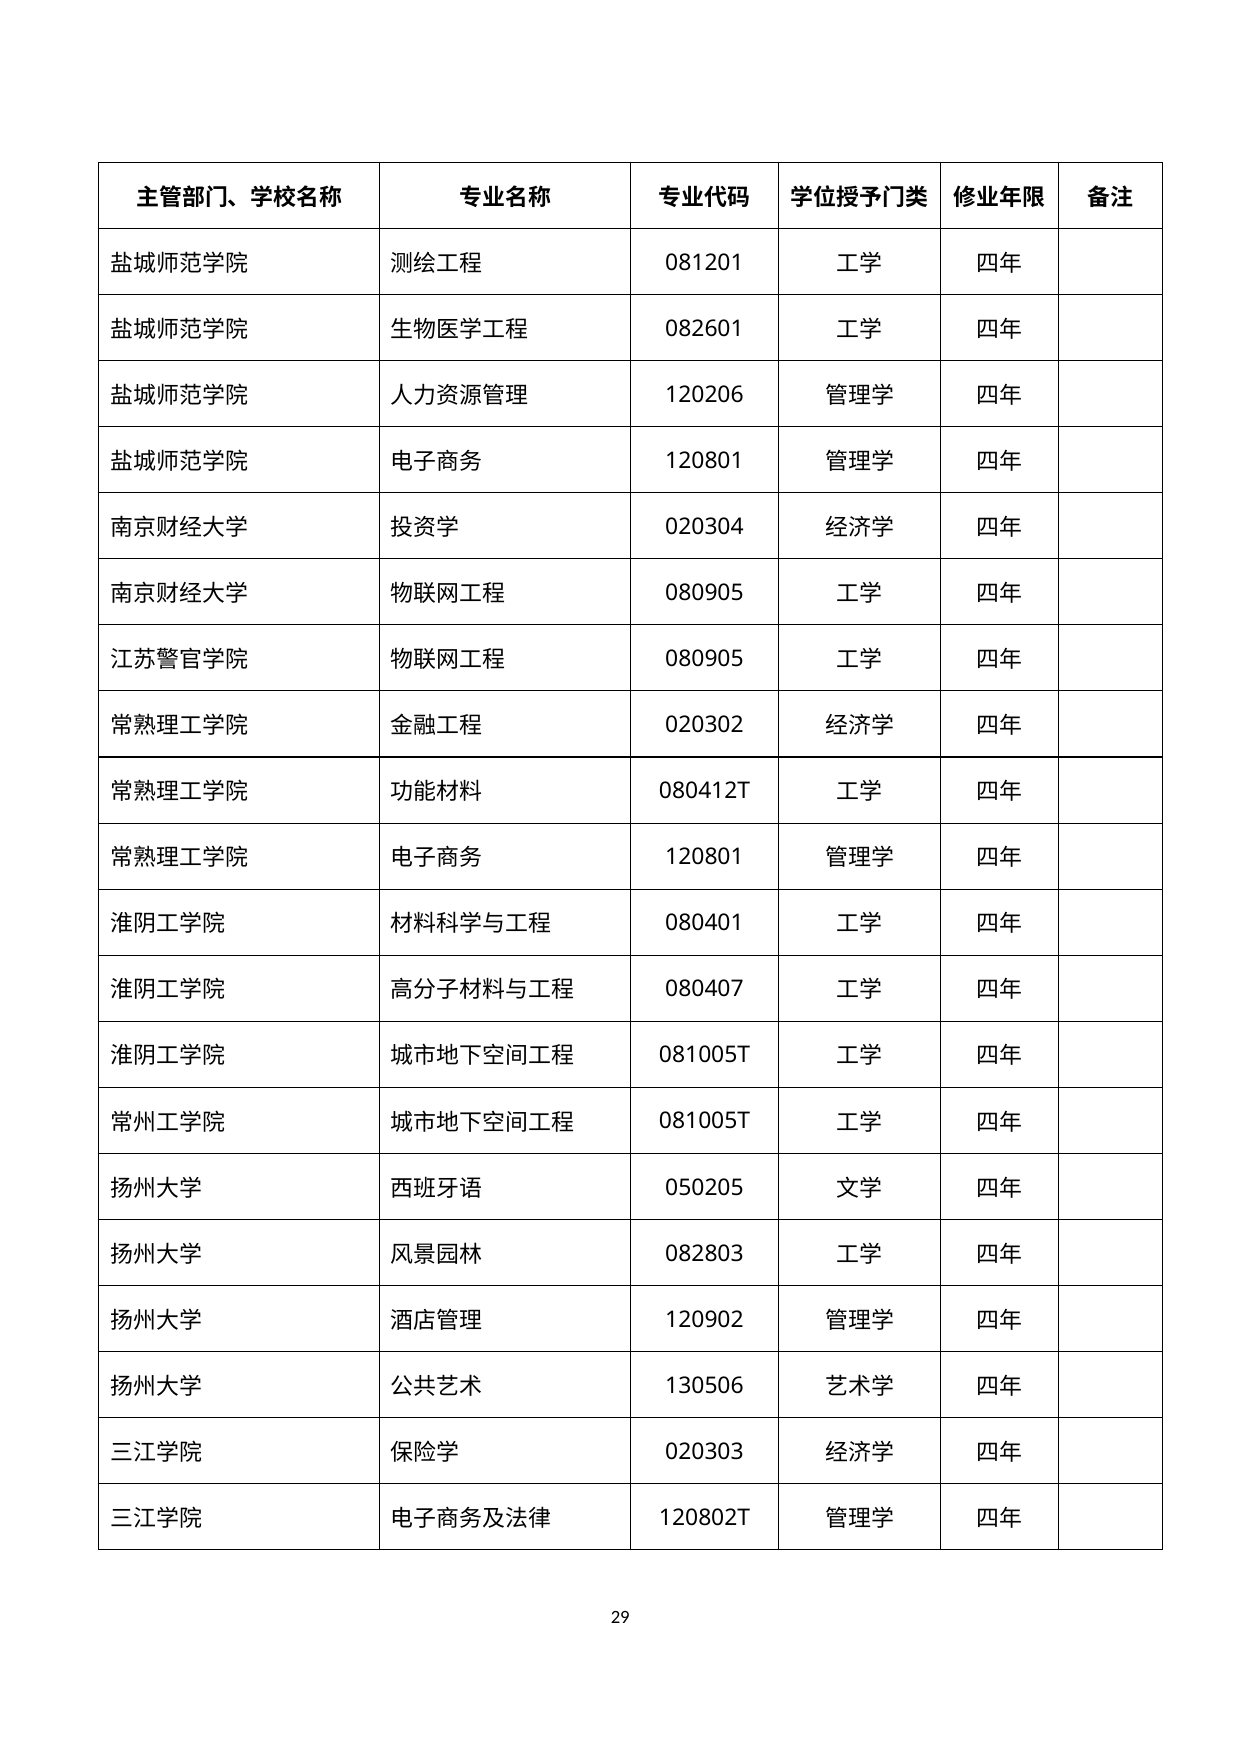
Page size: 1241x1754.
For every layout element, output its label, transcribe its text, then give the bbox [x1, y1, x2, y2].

table_header 主管部门、学校名称 [99, 163, 379, 228]
table_header 学位授予门类 [779, 163, 940, 228]
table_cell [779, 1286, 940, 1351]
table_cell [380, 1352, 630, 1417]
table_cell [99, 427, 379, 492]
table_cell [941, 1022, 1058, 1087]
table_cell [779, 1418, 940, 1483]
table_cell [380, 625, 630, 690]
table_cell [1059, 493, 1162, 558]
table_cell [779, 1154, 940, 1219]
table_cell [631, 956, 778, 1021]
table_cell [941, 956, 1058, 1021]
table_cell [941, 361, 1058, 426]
table_header 备注 [1059, 163, 1162, 228]
table_header 专业代码 [631, 163, 778, 228]
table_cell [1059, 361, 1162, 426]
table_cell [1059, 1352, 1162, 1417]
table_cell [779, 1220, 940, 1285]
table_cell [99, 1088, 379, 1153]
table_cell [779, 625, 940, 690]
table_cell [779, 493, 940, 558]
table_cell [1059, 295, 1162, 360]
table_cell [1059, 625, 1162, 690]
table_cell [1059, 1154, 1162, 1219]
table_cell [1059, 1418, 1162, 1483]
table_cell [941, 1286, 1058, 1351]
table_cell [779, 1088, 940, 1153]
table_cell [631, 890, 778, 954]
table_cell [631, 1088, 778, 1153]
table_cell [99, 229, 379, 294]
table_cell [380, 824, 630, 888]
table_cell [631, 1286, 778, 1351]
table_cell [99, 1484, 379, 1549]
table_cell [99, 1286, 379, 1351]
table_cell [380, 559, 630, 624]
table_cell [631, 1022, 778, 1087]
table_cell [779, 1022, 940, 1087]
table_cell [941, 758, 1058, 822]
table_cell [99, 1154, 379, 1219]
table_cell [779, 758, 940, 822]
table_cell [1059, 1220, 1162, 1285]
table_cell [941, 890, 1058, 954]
table_header 专业名称 [380, 163, 630, 228]
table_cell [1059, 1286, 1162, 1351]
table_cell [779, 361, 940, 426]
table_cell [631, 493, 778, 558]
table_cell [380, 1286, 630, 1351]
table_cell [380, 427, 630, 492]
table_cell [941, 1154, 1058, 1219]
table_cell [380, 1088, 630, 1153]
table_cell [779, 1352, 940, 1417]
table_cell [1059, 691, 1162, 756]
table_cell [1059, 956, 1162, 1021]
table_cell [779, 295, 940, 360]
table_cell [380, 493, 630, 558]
table_header 修业年限 [941, 163, 1058, 228]
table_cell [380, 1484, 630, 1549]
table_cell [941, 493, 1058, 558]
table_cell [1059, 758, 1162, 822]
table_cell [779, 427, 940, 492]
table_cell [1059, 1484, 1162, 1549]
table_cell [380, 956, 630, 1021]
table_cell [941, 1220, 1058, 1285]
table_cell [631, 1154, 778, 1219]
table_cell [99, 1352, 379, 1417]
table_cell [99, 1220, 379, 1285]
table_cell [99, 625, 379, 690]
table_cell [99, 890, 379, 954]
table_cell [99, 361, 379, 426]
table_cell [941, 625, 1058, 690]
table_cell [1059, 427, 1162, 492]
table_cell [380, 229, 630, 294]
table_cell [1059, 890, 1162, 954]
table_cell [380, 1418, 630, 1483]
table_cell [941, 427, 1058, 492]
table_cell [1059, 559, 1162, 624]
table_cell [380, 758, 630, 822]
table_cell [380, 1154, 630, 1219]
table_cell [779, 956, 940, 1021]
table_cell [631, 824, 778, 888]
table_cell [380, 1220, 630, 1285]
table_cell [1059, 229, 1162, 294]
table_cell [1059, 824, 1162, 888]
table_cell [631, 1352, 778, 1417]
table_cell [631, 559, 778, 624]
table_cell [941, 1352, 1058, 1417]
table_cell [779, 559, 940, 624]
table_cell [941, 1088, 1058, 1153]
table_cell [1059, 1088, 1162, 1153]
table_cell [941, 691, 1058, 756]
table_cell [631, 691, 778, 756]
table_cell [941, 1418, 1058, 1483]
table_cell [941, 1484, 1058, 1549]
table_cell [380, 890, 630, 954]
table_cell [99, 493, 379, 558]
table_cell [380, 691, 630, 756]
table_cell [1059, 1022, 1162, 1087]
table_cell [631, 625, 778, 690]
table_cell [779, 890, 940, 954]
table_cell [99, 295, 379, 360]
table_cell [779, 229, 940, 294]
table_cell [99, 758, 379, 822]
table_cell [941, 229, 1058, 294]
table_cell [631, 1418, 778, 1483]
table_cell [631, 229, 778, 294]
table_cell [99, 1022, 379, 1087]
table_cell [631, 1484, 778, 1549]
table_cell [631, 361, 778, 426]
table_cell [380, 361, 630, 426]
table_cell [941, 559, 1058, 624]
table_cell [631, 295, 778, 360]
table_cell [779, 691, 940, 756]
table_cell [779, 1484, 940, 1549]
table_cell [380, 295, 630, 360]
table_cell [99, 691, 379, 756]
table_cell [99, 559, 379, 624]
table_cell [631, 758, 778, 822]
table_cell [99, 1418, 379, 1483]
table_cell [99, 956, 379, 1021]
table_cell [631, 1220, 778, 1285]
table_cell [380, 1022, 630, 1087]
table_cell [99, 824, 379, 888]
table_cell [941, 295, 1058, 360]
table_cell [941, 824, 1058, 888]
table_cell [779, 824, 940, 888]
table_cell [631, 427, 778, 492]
